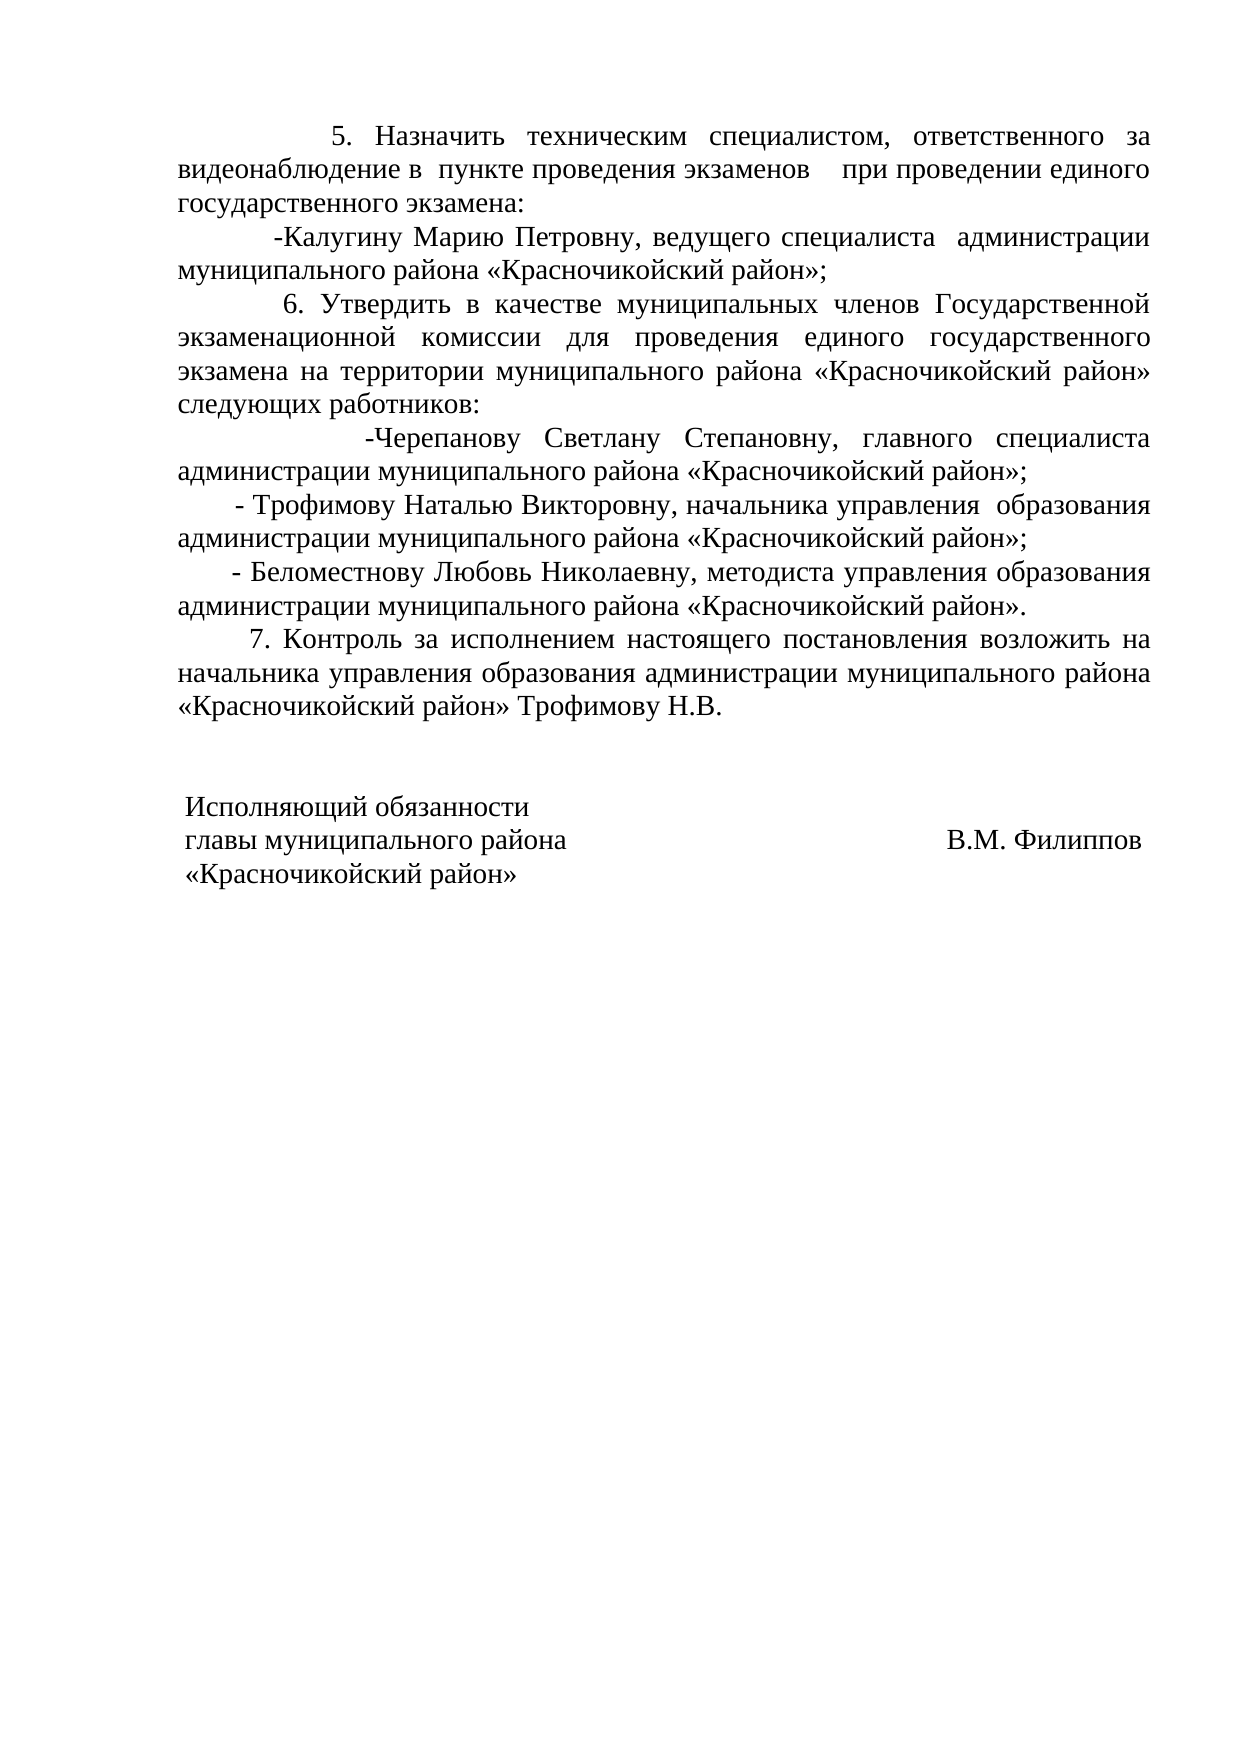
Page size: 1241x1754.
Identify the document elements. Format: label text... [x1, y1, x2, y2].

text 7. Контроль за исполнением настоящего постановления возложить на начальника управления образования администрации муниципального района «Красночикойский район» Трофимову Н.В. [177, 621, 1152, 722]
text - Беломестнову Любовь Николаевну, методиста управления образования администрации муниципального района «Красночикойский район». [177, 554, 1152, 621]
text Исполняющий обязанности [177, 789, 1152, 822]
text -Калугину Марию Петровну, ведущего специалиста администрации муниципального района «Красночикойский район»; [177, 219, 1152, 286]
text главы муниципального района В.М. Филиппов [177, 822, 1152, 856]
text -Черепанову Светлану Степановну, главного специалиста администрации муниципального района «Красночикойский район»; [177, 420, 1152, 487]
text «Красночикойский район» [177, 856, 1152, 889]
text 6. Утвердить в качестве муниципальных членов Государственной экзаменационной комиссии для проведения единого государственного экзамена на территории муниципального района «Красночикойский район» следующих работников: [177, 286, 1152, 420]
text 5. Назначить техническим специалистом, ответственного за видеонаблюдение в пункте проведения экзаменов при проведении единого государственного экзамена: [177, 118, 1152, 219]
text - Трофимову Наталью Викторовну, начальника управления образования администрации муниципального района «Красночикойский район»; [177, 487, 1152, 554]
